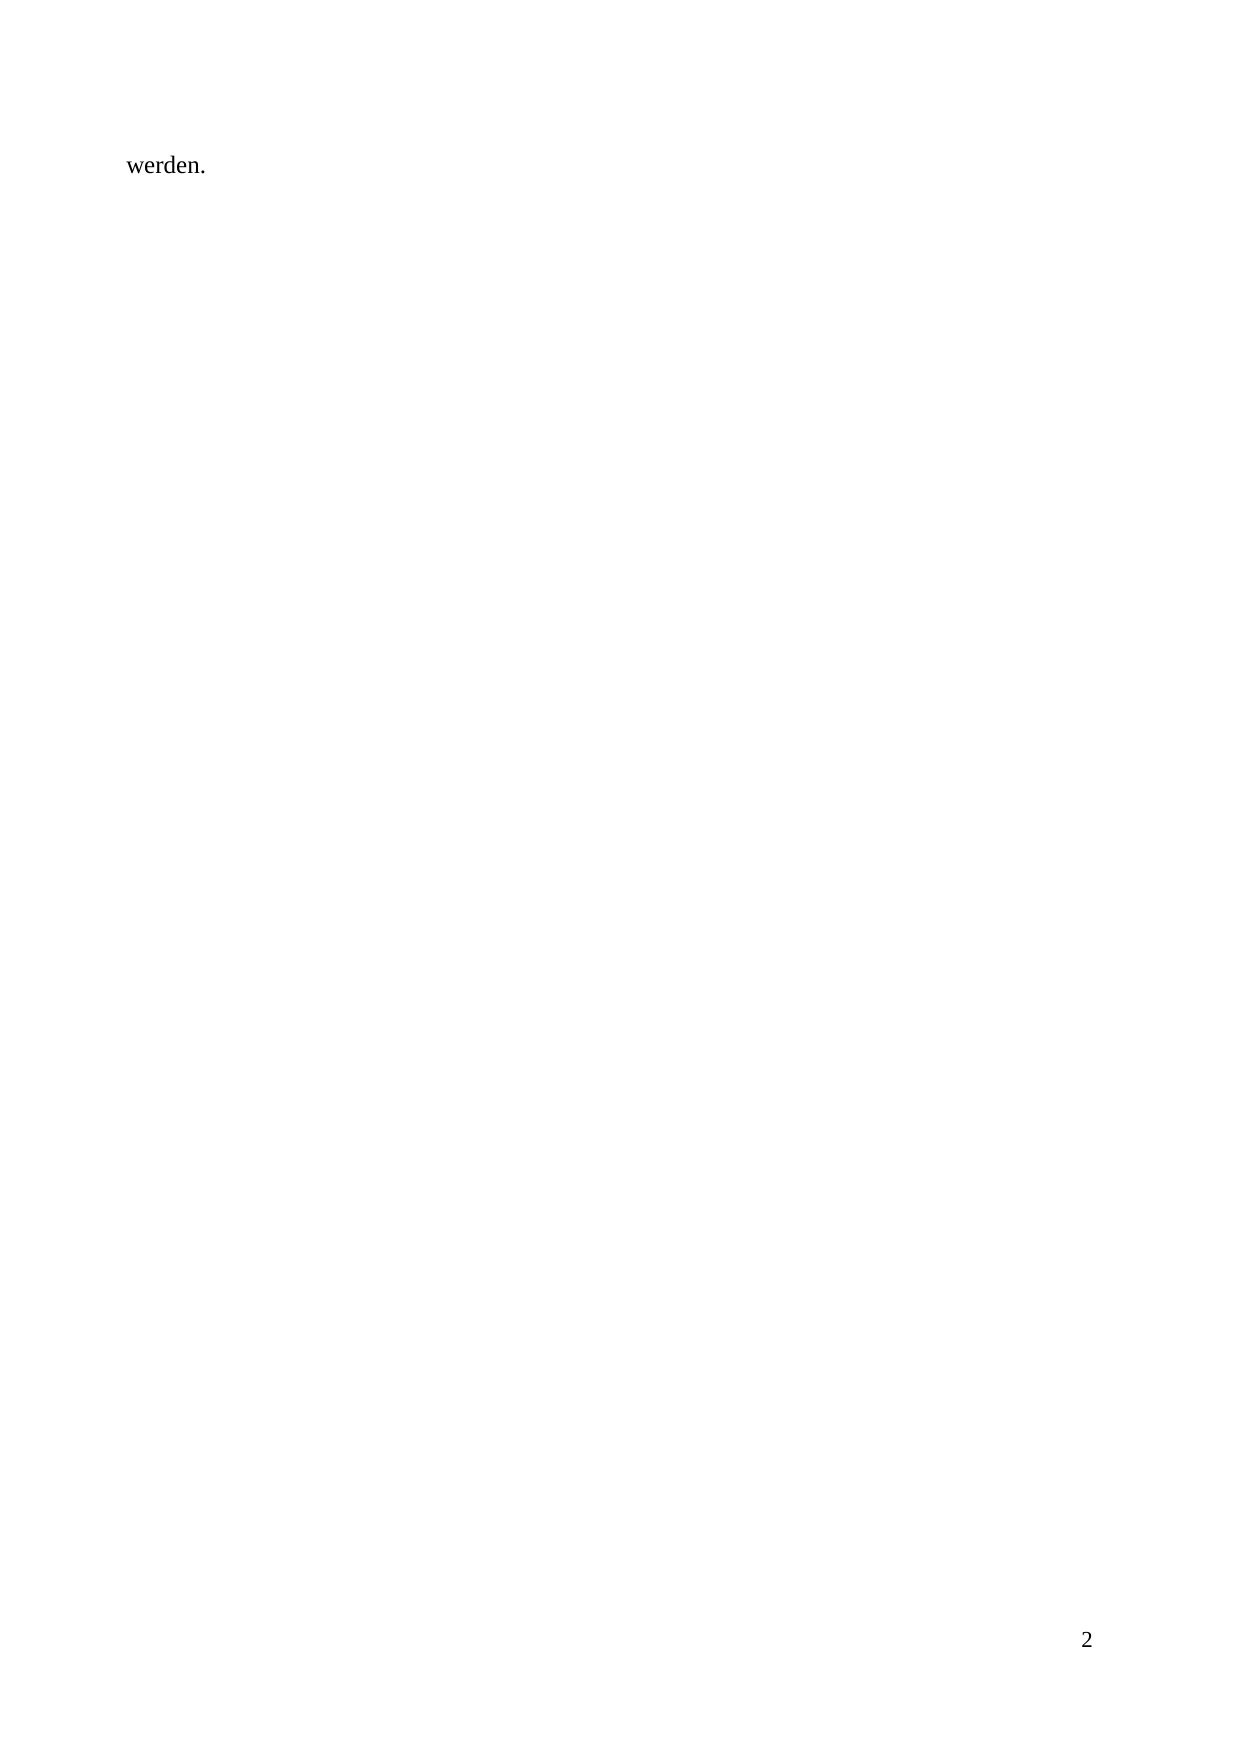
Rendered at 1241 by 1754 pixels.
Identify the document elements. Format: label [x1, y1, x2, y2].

list [88, 150, 1091, 179]
